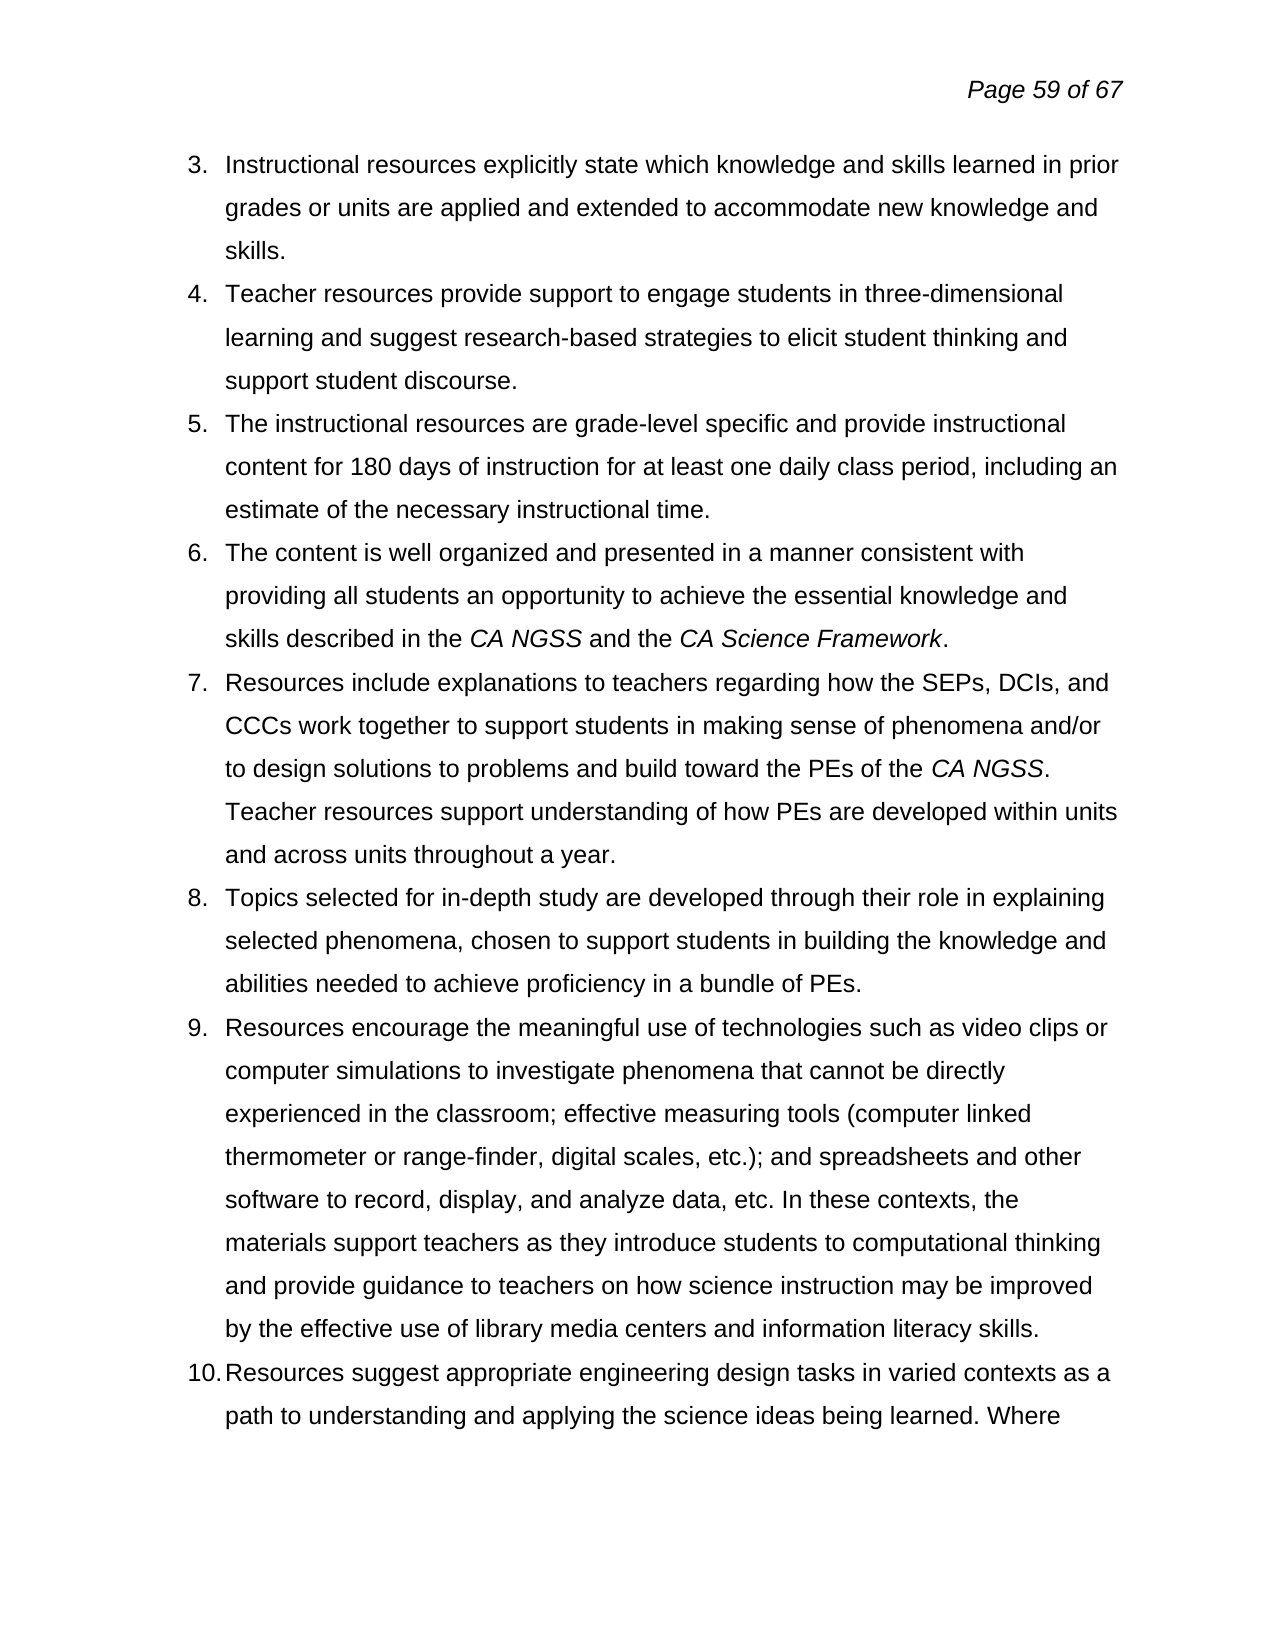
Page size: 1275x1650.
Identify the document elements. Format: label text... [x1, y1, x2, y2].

list Teacher resources provide support to engage students in three-dimensional learning and suggest research-based strategies to elicit student thinking and support student discourse. [187, 279, 1125, 394]
list The instructional resources are grade-level specific and provide instructional content for 180 days of instruction for at least one daily class period, including an estimate of the necessary instructional time. [187, 409, 1125, 524]
list Topics selected for in-depth study are developed through their role in explaining selected phenomena, chosen to support students in building the knowledge and abilities needed to achieve proficiency in a bundle of PEs. [187, 883, 1125, 998]
list Resources include explanations to teachers regarding how the SEPs, DCIs, and CCCs work together to support students in making sense of phenomena and/or to design solutions to problems and build toward the PEs of the CA NGSS. Teacher resources support understanding of how PEs are developed within units and across units throughout a year. [187, 667, 1125, 869]
list The content is well organized and presented in a manner consistent with providing all students an opportunity to achieve the essential knowledge and skills described in the CA NGSS and the CA Science Framework. [187, 538, 1125, 653]
list Instructional resources explicitly state which knowledge and skills learned in prior grades or units are applied and extended to accommodate new knowledge and skills. [187, 150, 1125, 265]
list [187, 1357, 1125, 1429]
list Resources encourage the meaningful use of technologies such as video clips or computer simulations to investigate phenomena that cannot be directly experienced in the classroom; effective measuring tools (computer linked thermometer or range-finder, digital scales, etc.); and spreadsheets and other software to record, display, and analyze data, etc. In these contexts, the materials support teachers as they introduce students to computational thinking and provide guidance to teachers on how science instruction may be improved by the effective use of library media centers and information literacy skills. [187, 1012, 1125, 1343]
